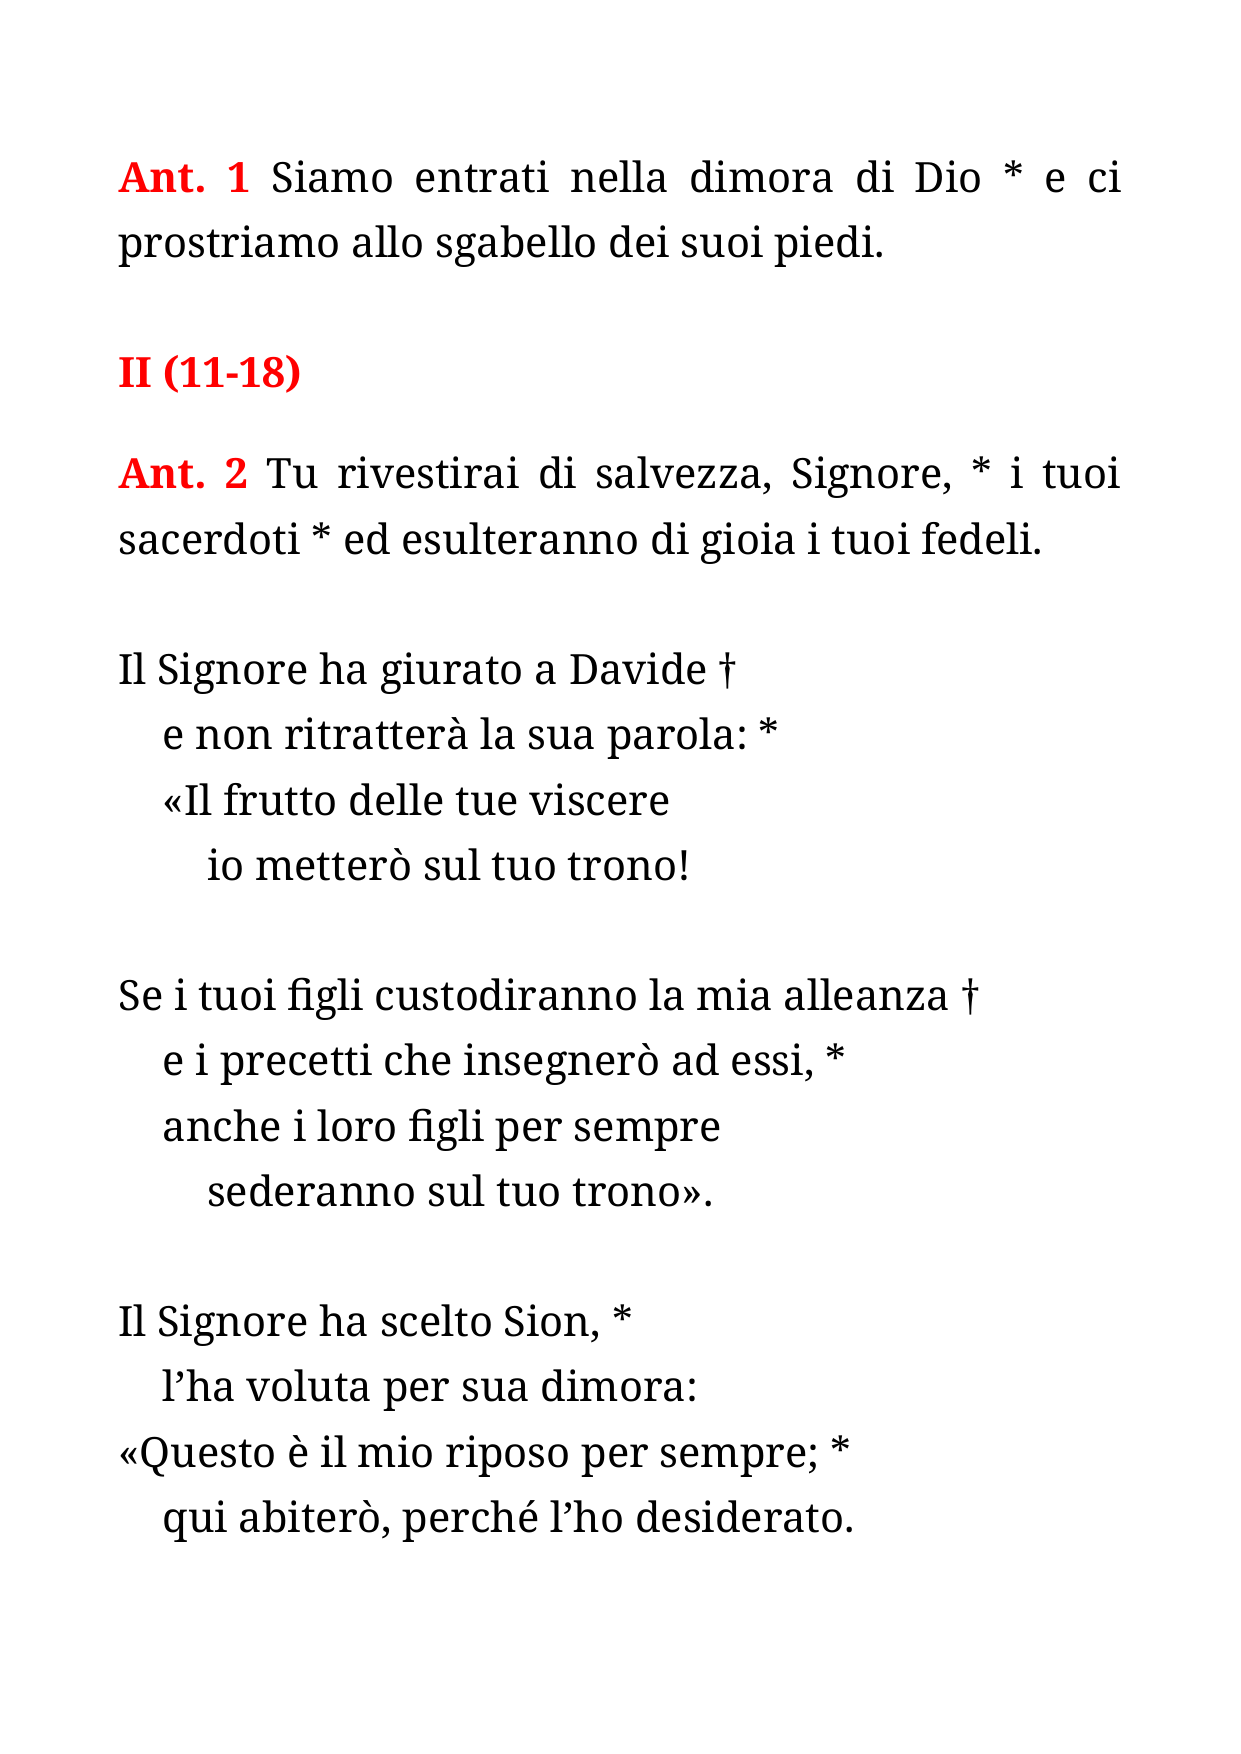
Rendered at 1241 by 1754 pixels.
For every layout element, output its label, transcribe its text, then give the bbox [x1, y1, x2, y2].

text io metterò sul tuo trono! [118, 836, 1122, 892]
text «Il frutto delle tue viscere [118, 770, 1122, 827]
text Se i tuoi figli custodiranno la mia alleanza † [118, 966, 1122, 1023]
text II (11-18) [118, 343, 1122, 400]
text Ant. 1 Siamo entrati nella dimora di Dio * e ci prostriamo allo sgabello dei suoi piedi. [118, 148, 1122, 269]
text Il Signore ha giurato a Davide † [118, 640, 1122, 697]
text anche i loro figli per sempre [118, 1096, 1122, 1153]
text qui abiterò, perché l’ho desiderato. [118, 1488, 1122, 1544]
text sederanno sul tuo trono». [118, 1162, 1122, 1218]
text l’ha voluta per sua dimora: [118, 1357, 1122, 1414]
text e non ritratterà la sua parola: * [118, 705, 1122, 762]
text e i precetti che insegnerò ad essi, * [118, 1031, 1122, 1088]
text Il Signore ha scelto Sion, * [118, 1292, 1122, 1349]
text «Questo è il mio riposo per sempre; * [118, 1422, 1122, 1479]
text Ant. 2 Tu rivestirai di salvezza, Signore, * i tuoi sacerdoti * ed esulteranno di gioia i tuoi fedeli. [118, 444, 1122, 566]
